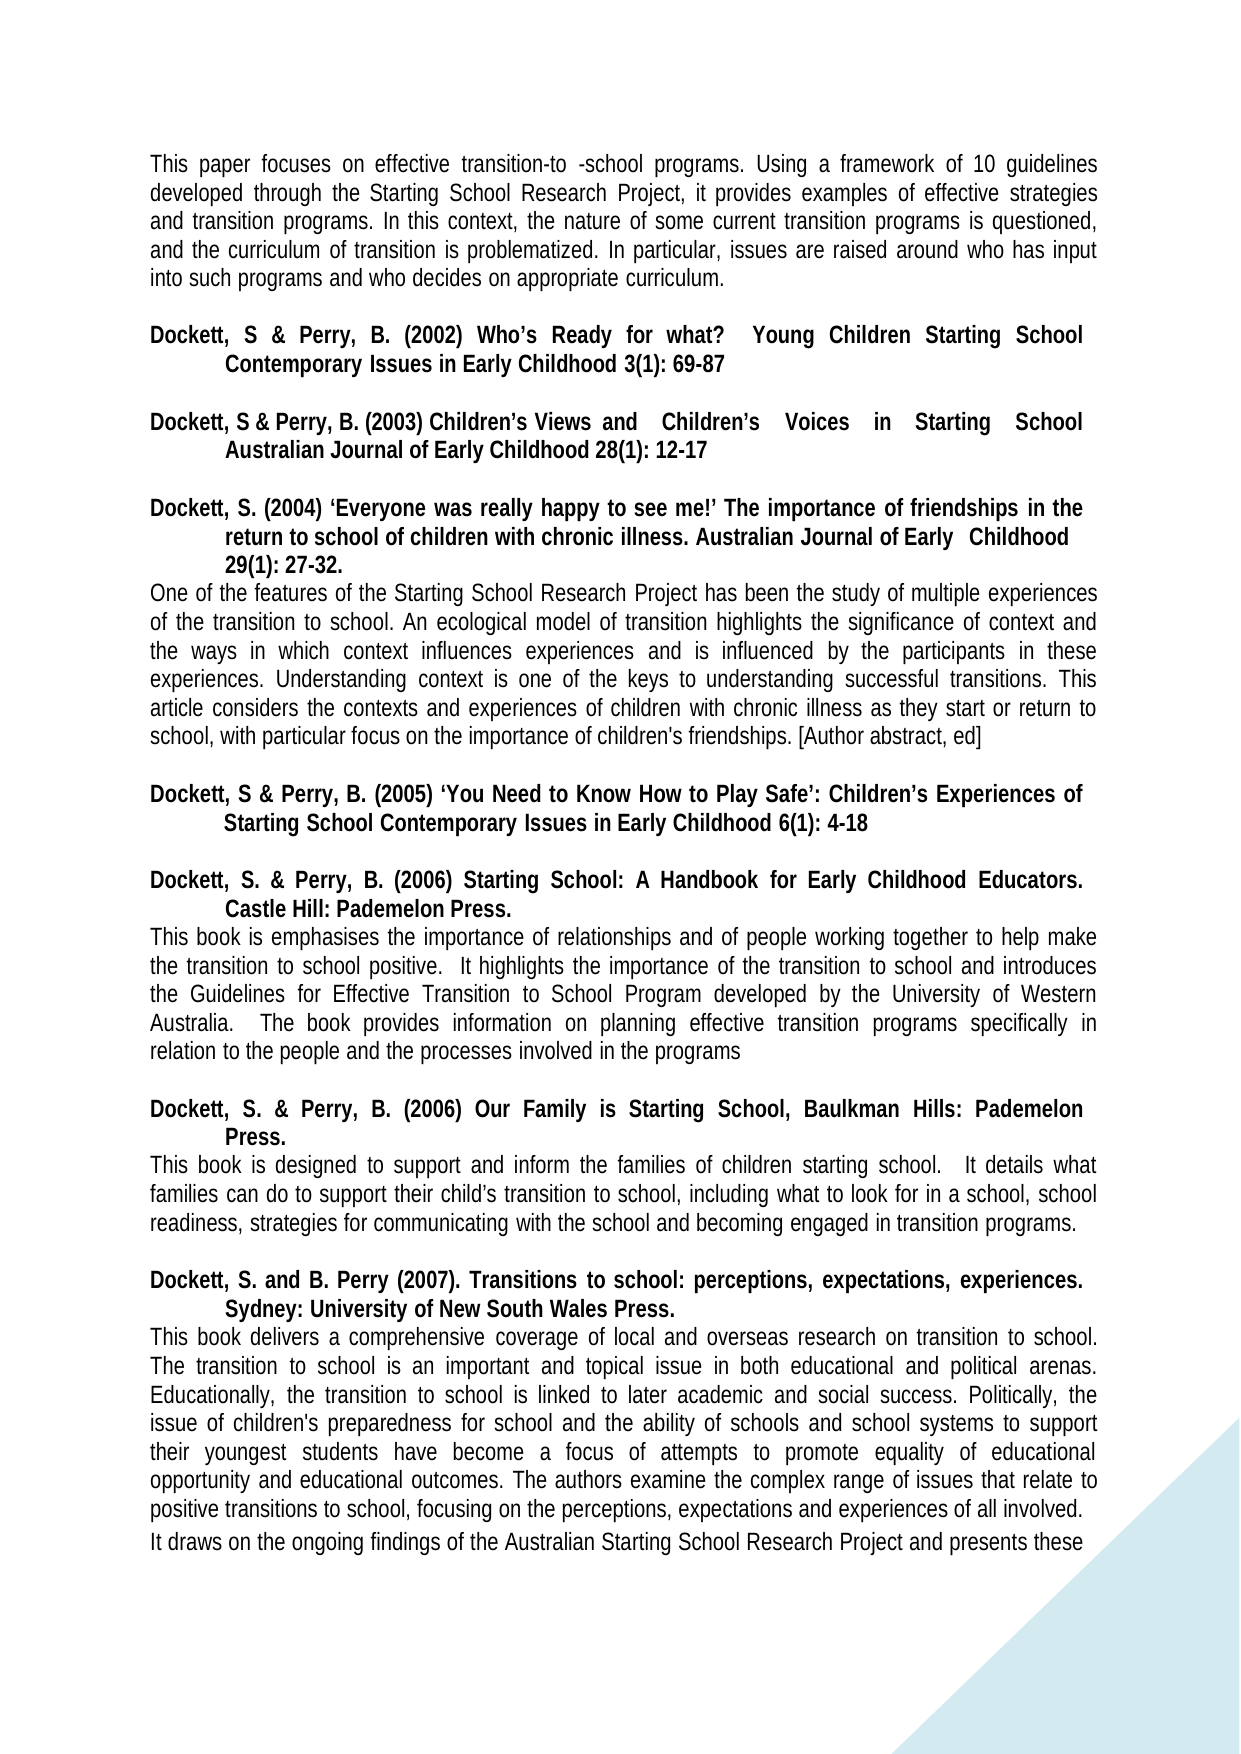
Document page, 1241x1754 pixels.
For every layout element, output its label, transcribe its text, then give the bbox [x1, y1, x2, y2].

text This book delivers a comprehensive coverage of local and overseas research on transition to school. The transition to school is an important and topical issue in both educational and political arenas. Educationally, the transition to school is linked to later academic and social success. Politically, the issue of children's preparedness for school and the ability of schools and school systems to support their youngest students have become a focus of attempts to promote equality of educational opportunity and educational outcomes. The authors examine the complex range of issues that relate to positive transitions to school, focusing on the perceptions, expectations and experiences of all involved. [150, 1323, 1098, 1523]
text This book is designed to support and inform the families of children starting school. It details what families can do to support their child’s transition to school, including what to look for in a school, school readiness, strategies for communicating with the school and becoming engaged in transition programs. [150, 1151, 1098, 1237]
text 29(1): 27-32. [225, 550, 1240, 579]
text Contemporary Issues in Early Childhood 3(1): 69-87 [225, 349, 1240, 378]
text Australian Journal of Early Childhood 28(1): 12-17 [225, 435, 1240, 464]
text Starting School Contemporary Issues in Early Childhood 6(1): 4-18 [224, 808, 1240, 836]
text Press. [225, 1122, 1240, 1151]
text This book is emphasises the importance of relationships and of people working together to help make the transition to school positive. It highlights the importance of the transition to school and introduces the Guidelines for Effective Transition to School Program developed by the University of Western Australia. The book provides information on planning effective transition programs specifically in relation to the people and the processes involved in the programs [150, 922, 1097, 1065]
text This paper focuses on effective transition-to -school programs. Using a framework of 10 guidelines developed through the Starting School Research Project, it provides examples of effective strategies and transition programs. In this context, the nature of some current transition programs is questioned, and the curriculum of transition is problematized. In particular, issues are raised around who has input into such programs and who decides on appropriate curriculum. [150, 149, 1098, 292]
text Dockett, S & Perry, B. (2002) Who’s Ready for what? Young Children Starting School [150, 320, 1097, 349]
text Dockett, S & Perry, B. (2005) ‘You Need to Know How to Play Safe’: Children’s Experiences of [150, 779, 1097, 808]
text Castle Hill: Pademelon Press. [225, 894, 1240, 922]
text Dockett, S. & Perry, B. (2006) Starting School: A Handbook for Early Childhood Educators. [150, 865, 1097, 894]
text Dockett, S & Perry, B. (2003) Children’s Views and Children’s Voices in Starting School [150, 407, 1097, 435]
text Dockett, S. (2004) ‘Everyone was really happy to see me!’ The importance of friendships in the return to school of children with chronic illness. Australian Journal of Early Childhood [150, 493, 1097, 550]
text Dockett, S. & Perry, B. (2006) Our Family is Starting School, Baulkman Hills: Pademelon [150, 1093, 1097, 1122]
text Dockett, S. and B. Perry (2007). Transitions to school: perceptions, expectations, experiences. [150, 1265, 1097, 1294]
text One of the features of the Starting School Research Project has been the study of multiple experiences of the transition to school. An ecological model of transition highlights the significance of context and the ways in which context influences experiences and is influenced by the participants in these experiences. Understanding context is one of the keys to understanding successful transitions. This article considers the contexts and experiences of children with chronic illness as they start or return to school, with particular focus on the importance of children's friendships. [Author abstract, ed] [150, 579, 1097, 750]
text Sydney: University of New South Wales Press. [225, 1294, 1240, 1323]
